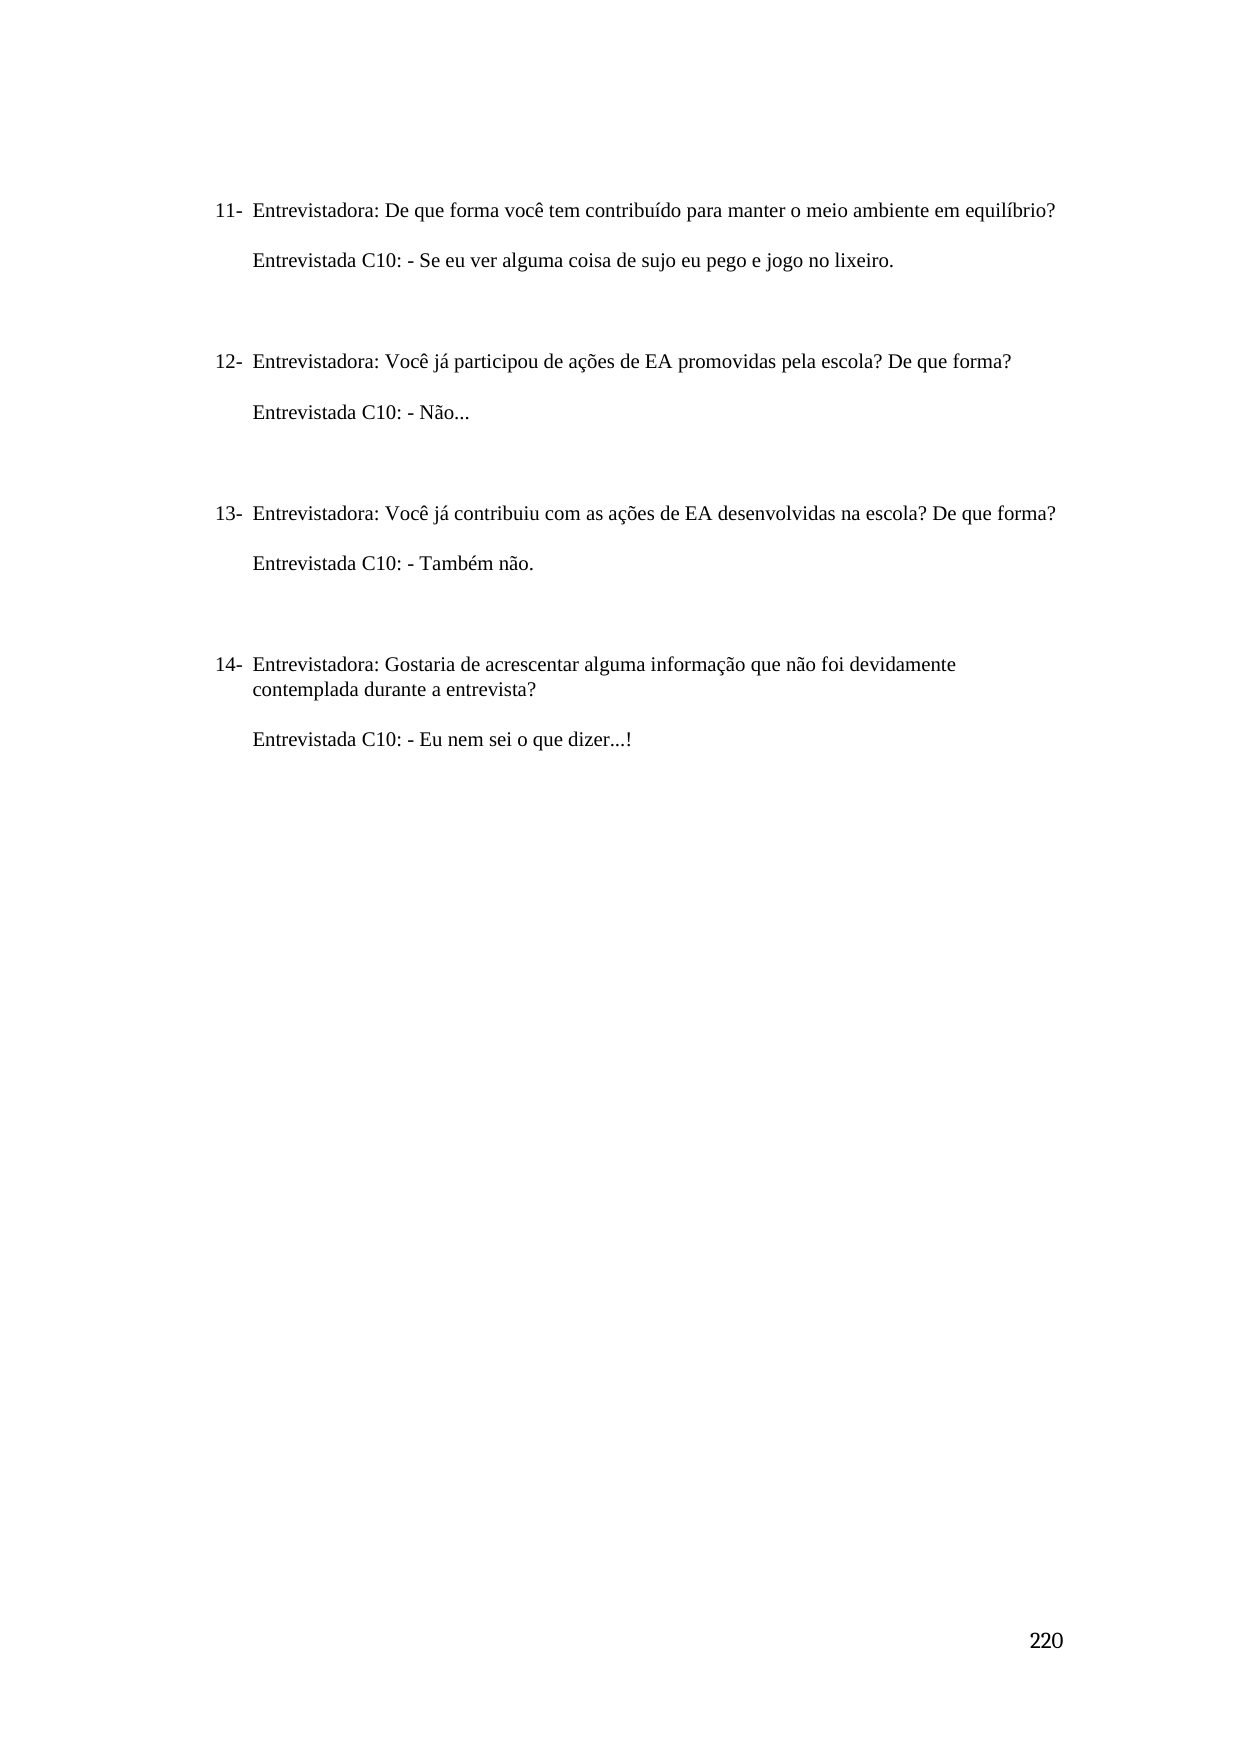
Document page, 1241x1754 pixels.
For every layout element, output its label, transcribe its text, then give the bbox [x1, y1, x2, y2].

list Entrevistadora: De que forma você tem contribuído para manter o meio ambiente em equilíbrio? [215, 198, 1063, 222]
list Entrevistadora: Gostaria de acrescentar alguma informação que não foi devidamente contemplada durante a entrevista? [215, 652, 1063, 701]
list Entrevistada C10: - Eu nem sei o que dizer...! [252, 727, 1063, 751]
list Entrevistadora: Você já contribuiu com as ações de EA desenvolvidas na escola? De que forma? [215, 501, 1063, 524]
list Entrevistada C10: - Se eu ver alguma coisa de sujo eu pego e jogo no lixeiro. [252, 248, 1063, 272]
list Entrevistada C10: - Não... [252, 400, 1063, 424]
list Entrevistada C10: - Também não. [252, 551, 1063, 575]
list Entrevistadora: Você já participou de ações de EA promovidas pela escola? De que forma? [215, 349, 1063, 373]
